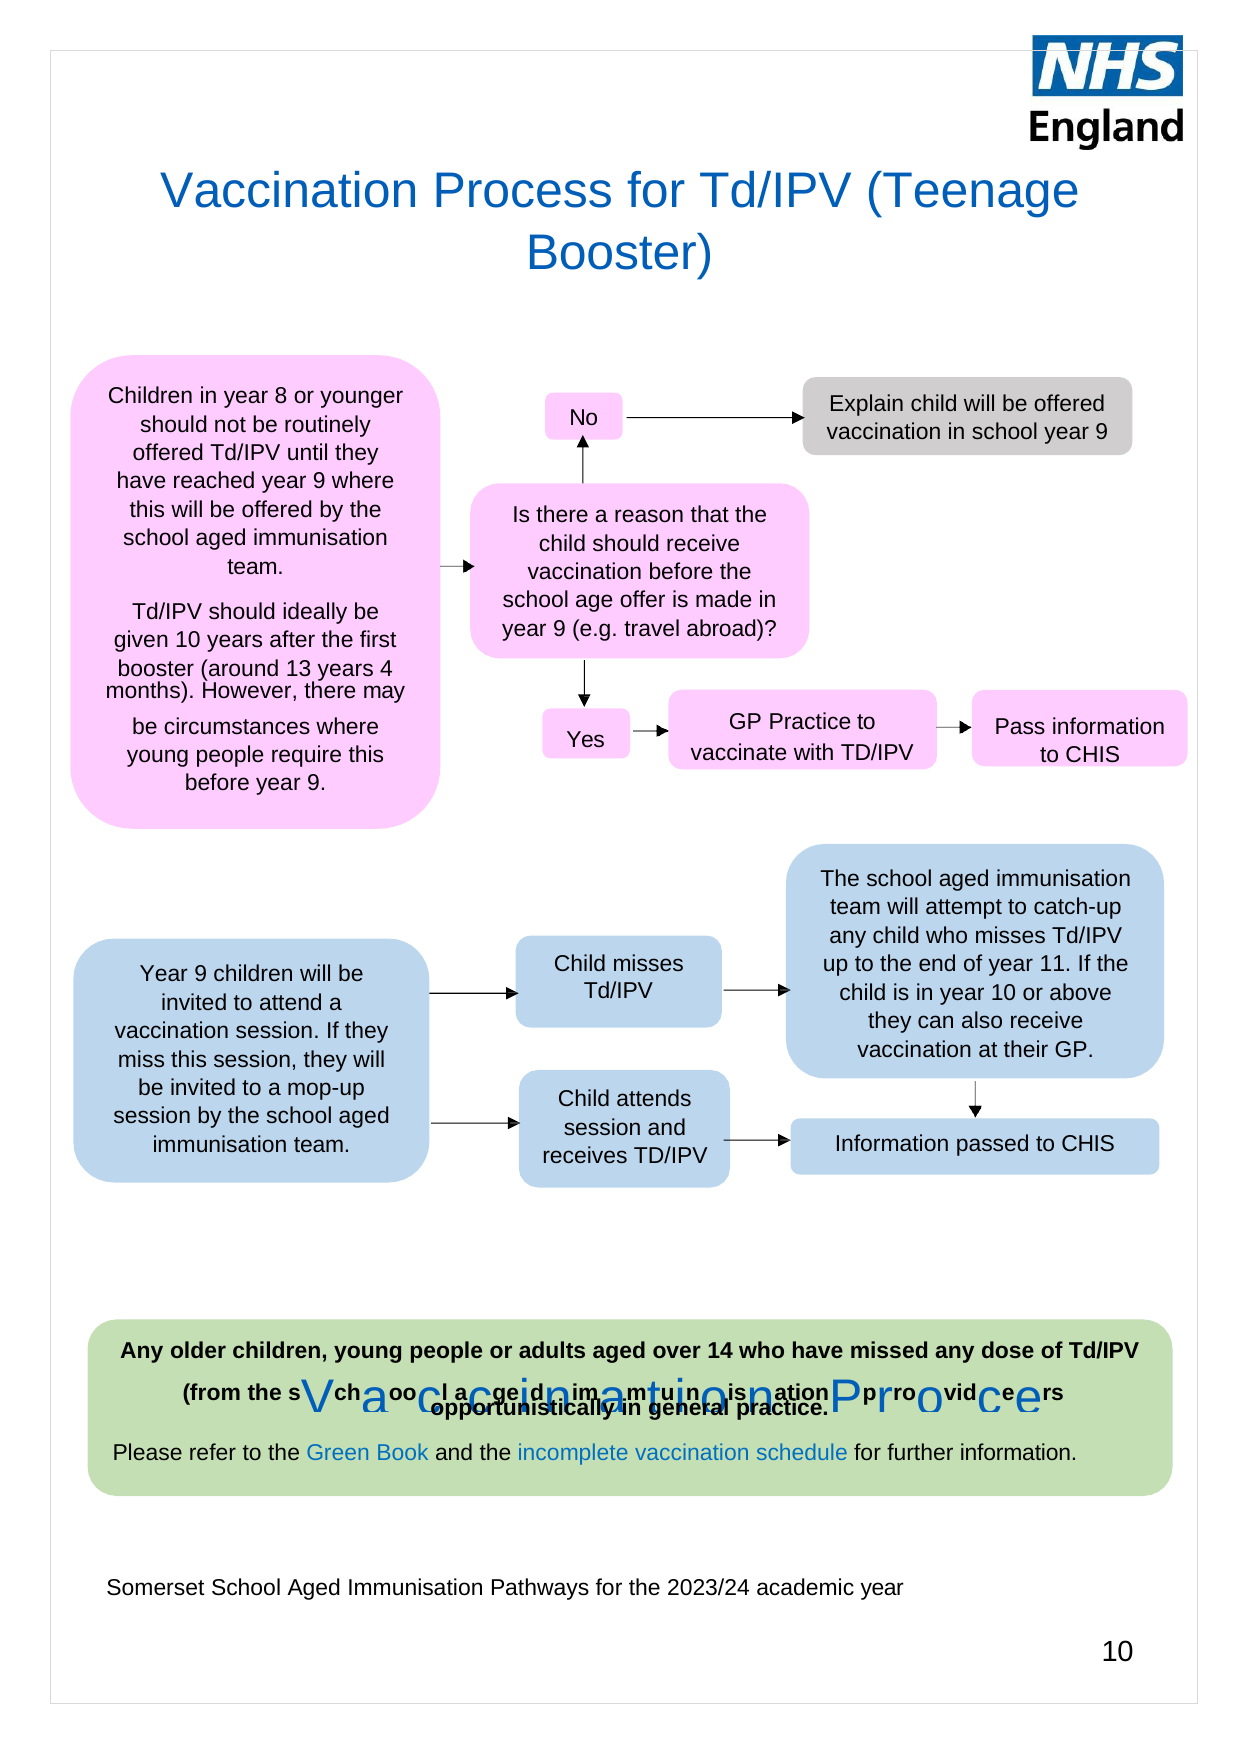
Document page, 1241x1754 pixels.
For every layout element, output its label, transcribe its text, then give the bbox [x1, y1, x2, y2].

text Pass information to CHIS [994, 713, 1180, 767]
text Yes vaccinate with TD/IPV [566, 734, 919, 767]
picture [440, 559, 475, 573]
text months). However, there may [182, 683, 406, 703]
text Is there a reason that the child should receive vaccination before the school age offer is made in year 9 (e.g. travel abroad)? [501, 501, 777, 641]
subtitle Vaccination Process for Td/IPV (Teenage Booster) [160, 161, 1094, 280]
text No [567, 404, 600, 430]
picture [936, 720, 972, 734]
text Children in year 8 or younger should not be routinely offered Td/IPV until they have reached year 9 where this will be offered by the school aged immunisation team. [108, 382, 403, 579]
picture [968, 1081, 982, 1118]
text Explain child will be offered vaccination in school year 9 [826, 390, 1197, 444]
picture [1030, 35, 1183, 50]
text Td/IPV should ideally be given 10 years after the first booster (around 13 years 4 [114, 598, 397, 681]
text be circumstances where young people require this before year 9. [126, 713, 384, 795]
picture [1030, 51, 1183, 150]
picture [633, 724, 669, 734]
text GP Practice to [729, 713, 919, 734]
